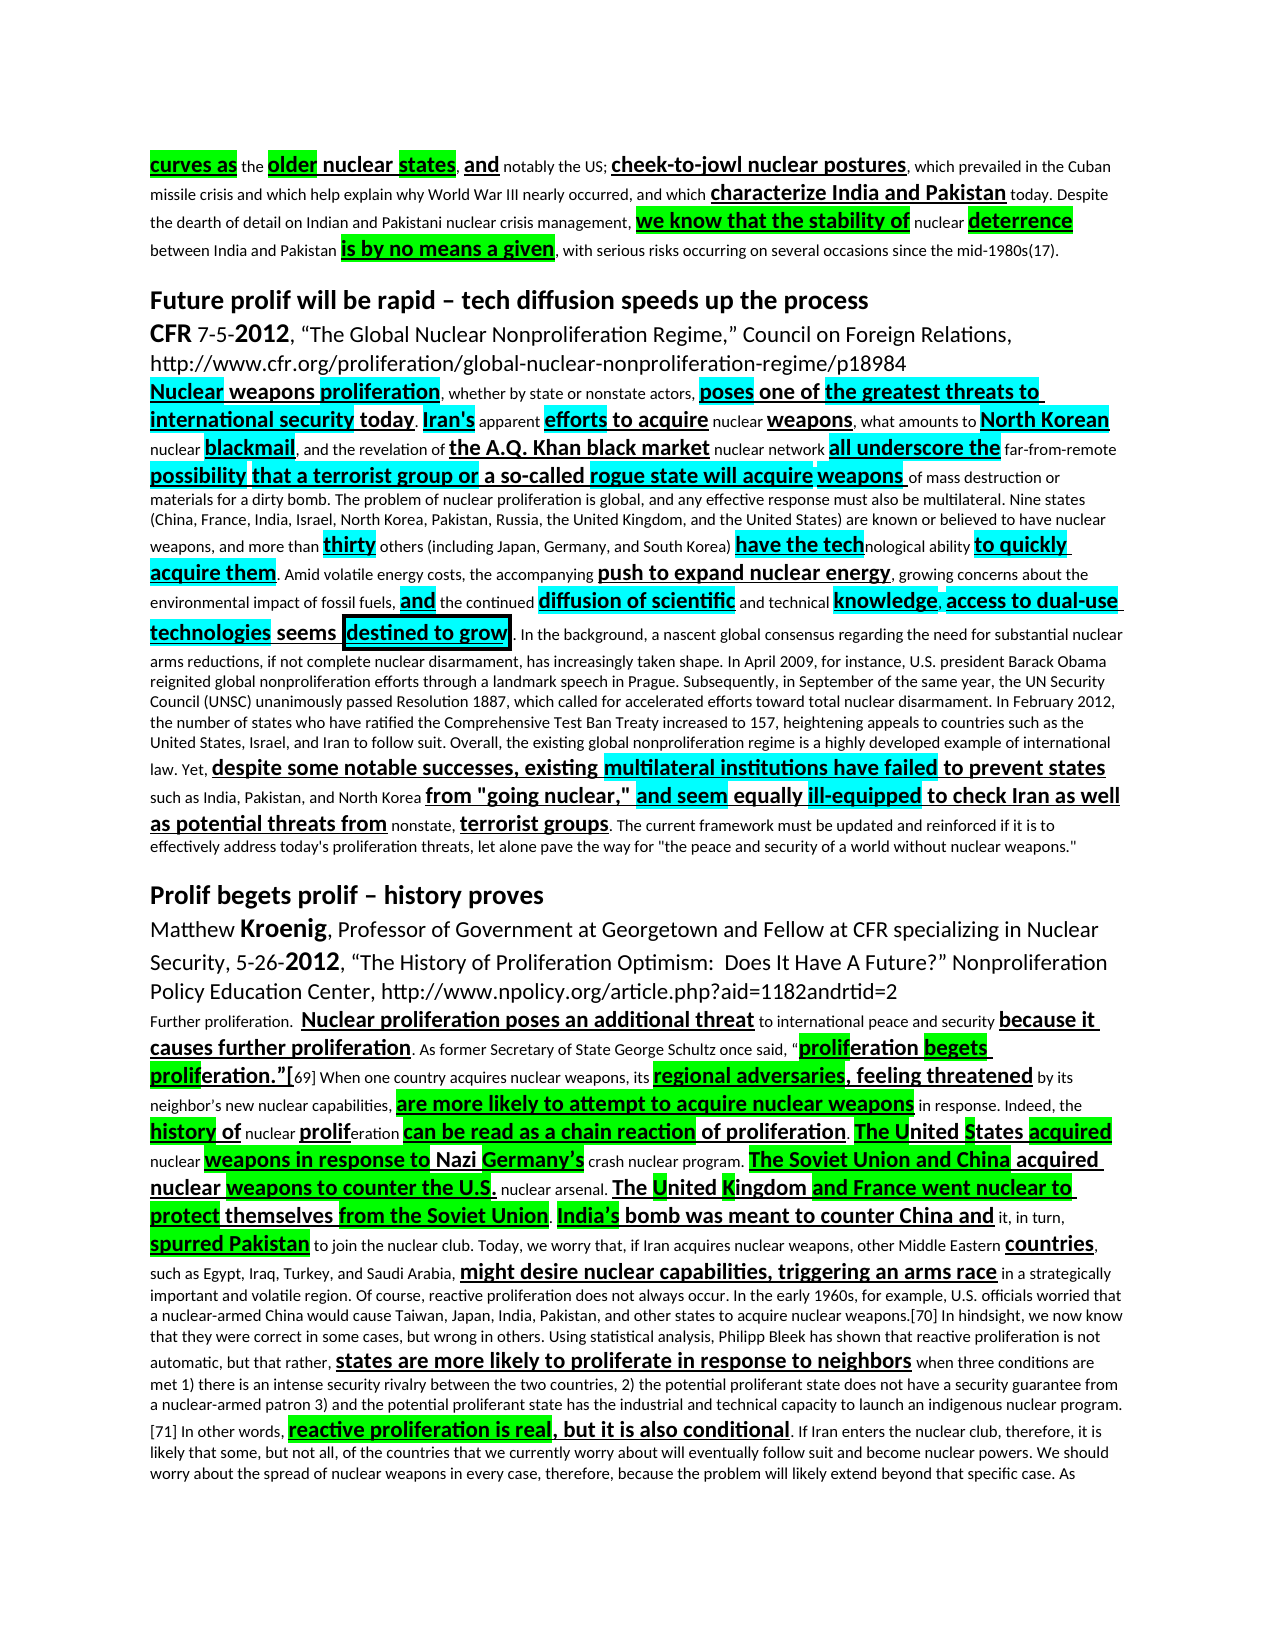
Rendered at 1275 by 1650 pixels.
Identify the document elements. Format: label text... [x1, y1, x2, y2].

text CFR 7-5-2012, “The Global Nuclear Nonproliferation Regime,” Council on Foreign Relations, http://www.cfr.org/proliferation/global-nuclear-nonproliferation-regime/p18984 [150, 316, 1125, 377]
subtitle Future prolif will be rapid – tech diffusion speeds up the process [150, 283, 1125, 316]
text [150, 150, 1125, 262]
subtitle Prolif begets prolif – history proves [150, 878, 1125, 911]
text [150, 1005, 1125, 1483]
text Matthew Kroenig, Professor of Government at Georgetown and Fellow at CFR specializing in Nuclear Security, 5-26-2012, “The History of Proliferation Optimism: Does It Have A Future?” Nonproliferation Policy Education Center, http://www.npolicy.org/article.php?aid=1182andrtid=2 [150, 911, 1125, 1005]
text Nuclear weapons proliferation, whether by state or nonstate actors, poses one of the greatest threats to international security today. Iran's apparent efforts to acquire nuclear weapons, what amounts to North Korean nuclear blackmail, and the revelation of the A.Q. Khan black market nuclear network all underscore the far-from-remote possibility that a terrorist group or a so-called rogue state will acquire weapons of mass destruction or materials for a dirty bomb. The problem of nuclear proliferation is global, and any effective response must also be multilateral. Nine states (China, France, India, Israel, North Korea, Pakistan, Russia, the United Kingdom, and the United States) are known or believed to have nuclear weapons, and more than thirty others (including Japan, Germany, and South Korea) have the technological ability to quickly acquire them. Amid volatile energy costs, the accompanying push to expand nuclear energy, growing concerns about the environmental impact of fossil fuels, and the continued diffusion of scientific and technical knowledge, access to dual-use technologies seems destined to grow. In the background, a nascent global consensus regarding the need for substantial nuclear arms reductions, if not complete nuclear disarmament, has increasingly taken shape. In April 2009, for instance, U.S. president Barack Obama reignited global nonproliferation efforts through a landmark speech in Prague. Subsequently, in September of the same year, the UN Security Council (UNSC) unanimously passed Resolution 1887, which called for accelerated efforts toward total nuclear disarmament. In February 2012, the number of states who have ratified the Comprehensive Test Ban Treaty increased to 157, heightening appeals to countries such as the United States, Israel, and Iran to follow suit. Overall, the existing global nonproliferation regime is a highly developed example of international law. Yet, despite some notable successes, existing multilateral institutions have failed to prevent states such as India, Pakistan, and North Korea from "going nuclear," and seem equally ill-equipped to check Iran as well as potential threats from nonstate, terrorist groups. The current framework must be updated and reinforced if it is to effectively address today's proliferation threats, let alone pave the way for "the peace and security of a world without nuclear weapons." [150, 377, 1125, 857]
